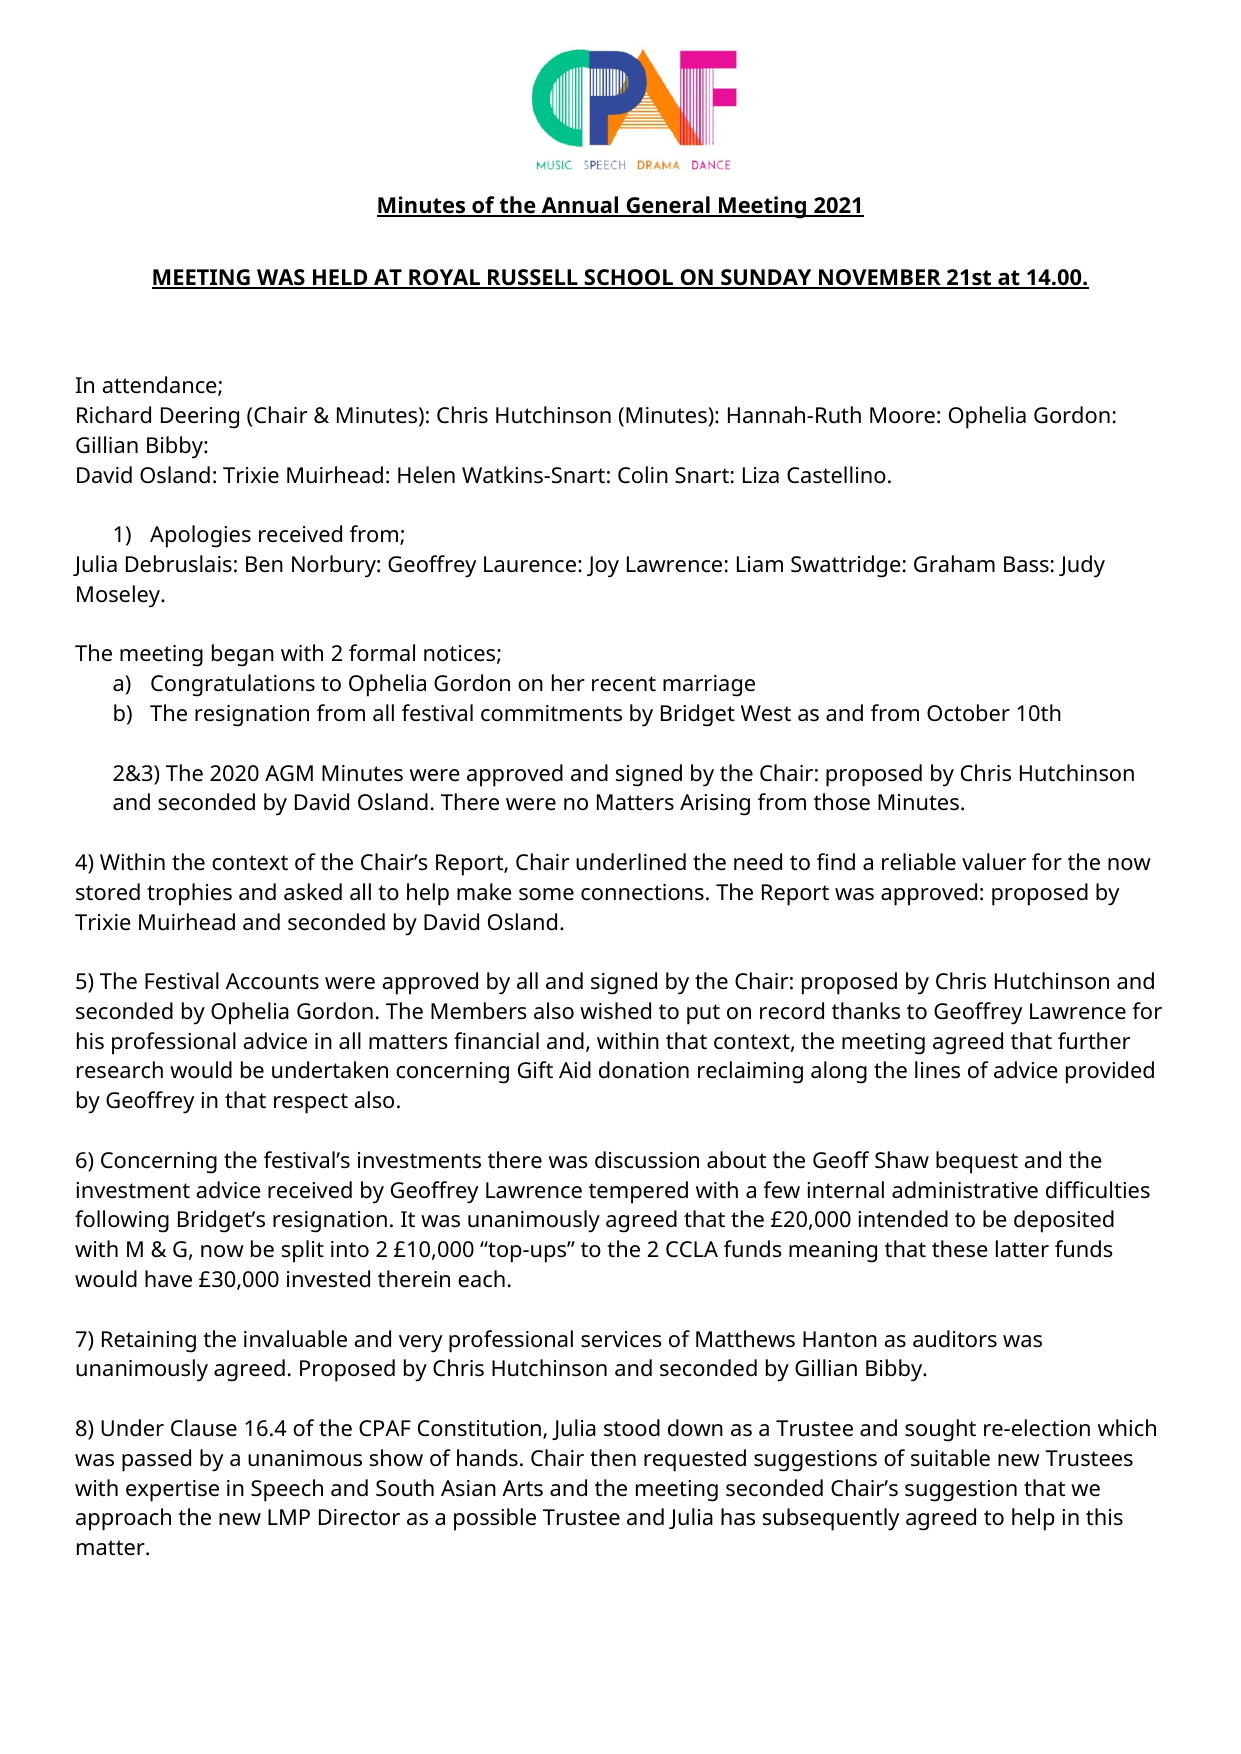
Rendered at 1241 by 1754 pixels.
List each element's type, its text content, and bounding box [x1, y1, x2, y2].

text The meeting began with 2 formal notices; [75, 638, 1165, 668]
text David Osland: Trixie Muirhead: Helen Watkins-Snart: Colin Snart: Liza Castellino. [75, 459, 1165, 489]
list Congratulations to Ophelia Gordon on her recent marriage [112, 668, 1165, 698]
text 2&3) The 2020 AGM Minutes were approved and signed by the Chair: proposed by Chris Hutchinson and seconded by David Osland. There were no Matters Arising from those Minutes. [112, 757, 1165, 817]
text In attendance; [75, 370, 1165, 400]
text Minutes of the Annual General Meeting 2021 [75, 190, 1165, 220]
text MEETING WAS HELD AT ROYAL RUSSELL SCHOOL ON SUNDAY NOVEMBER 21st at 14.00. [75, 262, 1165, 292]
text 5) The Festival Accounts were approved by all and signed by the Chair: proposed by Chris Hutchinson and seconded by Ophelia Gordon. The Members also wished to put on record thanks to Geoffrey Lawrence for his professional advice in all matters financial and, within that context, the meeting agreed that further research would be undertaken concerning Gift Aid donation reclaiming along the lines of advice provided by Geoffrey in that respect also. [75, 966, 1165, 1115]
text 6) Concerning the festival’s investments there was discussion about the Geoff Shaw bequest and the investment advice received by Geoffrey Lawrence tempered with a few internal administrative difficulties following Bridget’s resignation. It was unanimously agreed that the £20,000 intended to be deposited with M & G, now be split into 2 £10,000 “top-ups” to the 2 CCLA funds meaning that these latter funds would have £30,000 invested therein each. [75, 1145, 1165, 1294]
text Richard Deering (Chair & Minutes): Chris Hutchinson (Minutes): Hannah-Ruth Moore: Ophelia Gordon: Gillian Bibby: [75, 400, 1165, 459]
text Julia Debruslais: Ben Norbury: Geoffrey Laurence: Joy Lawrence: Liam Swattridge: Graham Bass: Judy Moseley. [75, 549, 1165, 608]
list The resignation from all festival commitments by Bridget West as and from October 10th [112, 698, 1165, 728]
text 7) Retaining the invaluable and very professional services of Matthews Hanton as auditors was unanimously agreed. Proposed by Chris Hutchinson and seconded by Gillian Bibby. [75, 1323, 1165, 1383]
text 8) Under Clause 16.4 of the CPAF Constitution, Julia stood down as a Trustee and sought re-election which was passed by a unanimous show of hands. Chair then requested suggestions of suitable new Trustees with expertise in Speech and South Asian Arts and the meeting seconded Chair’s suggestion that we approach the new LMP Director as a possible Trustee and Julia has subsequently agreed to help in this matter. [75, 1413, 1165, 1562]
text 4) Within the context of the Chair’s Report, Chair underlined the need to find a reliable valuer for the now stored trophies and asked all to help make some connections. The Report was approved: proposed by Trixie Muirhead and seconded by David Osland. [75, 847, 1165, 936]
picture [520, 41, 746, 183]
list Apologies received from; [112, 519, 1165, 549]
